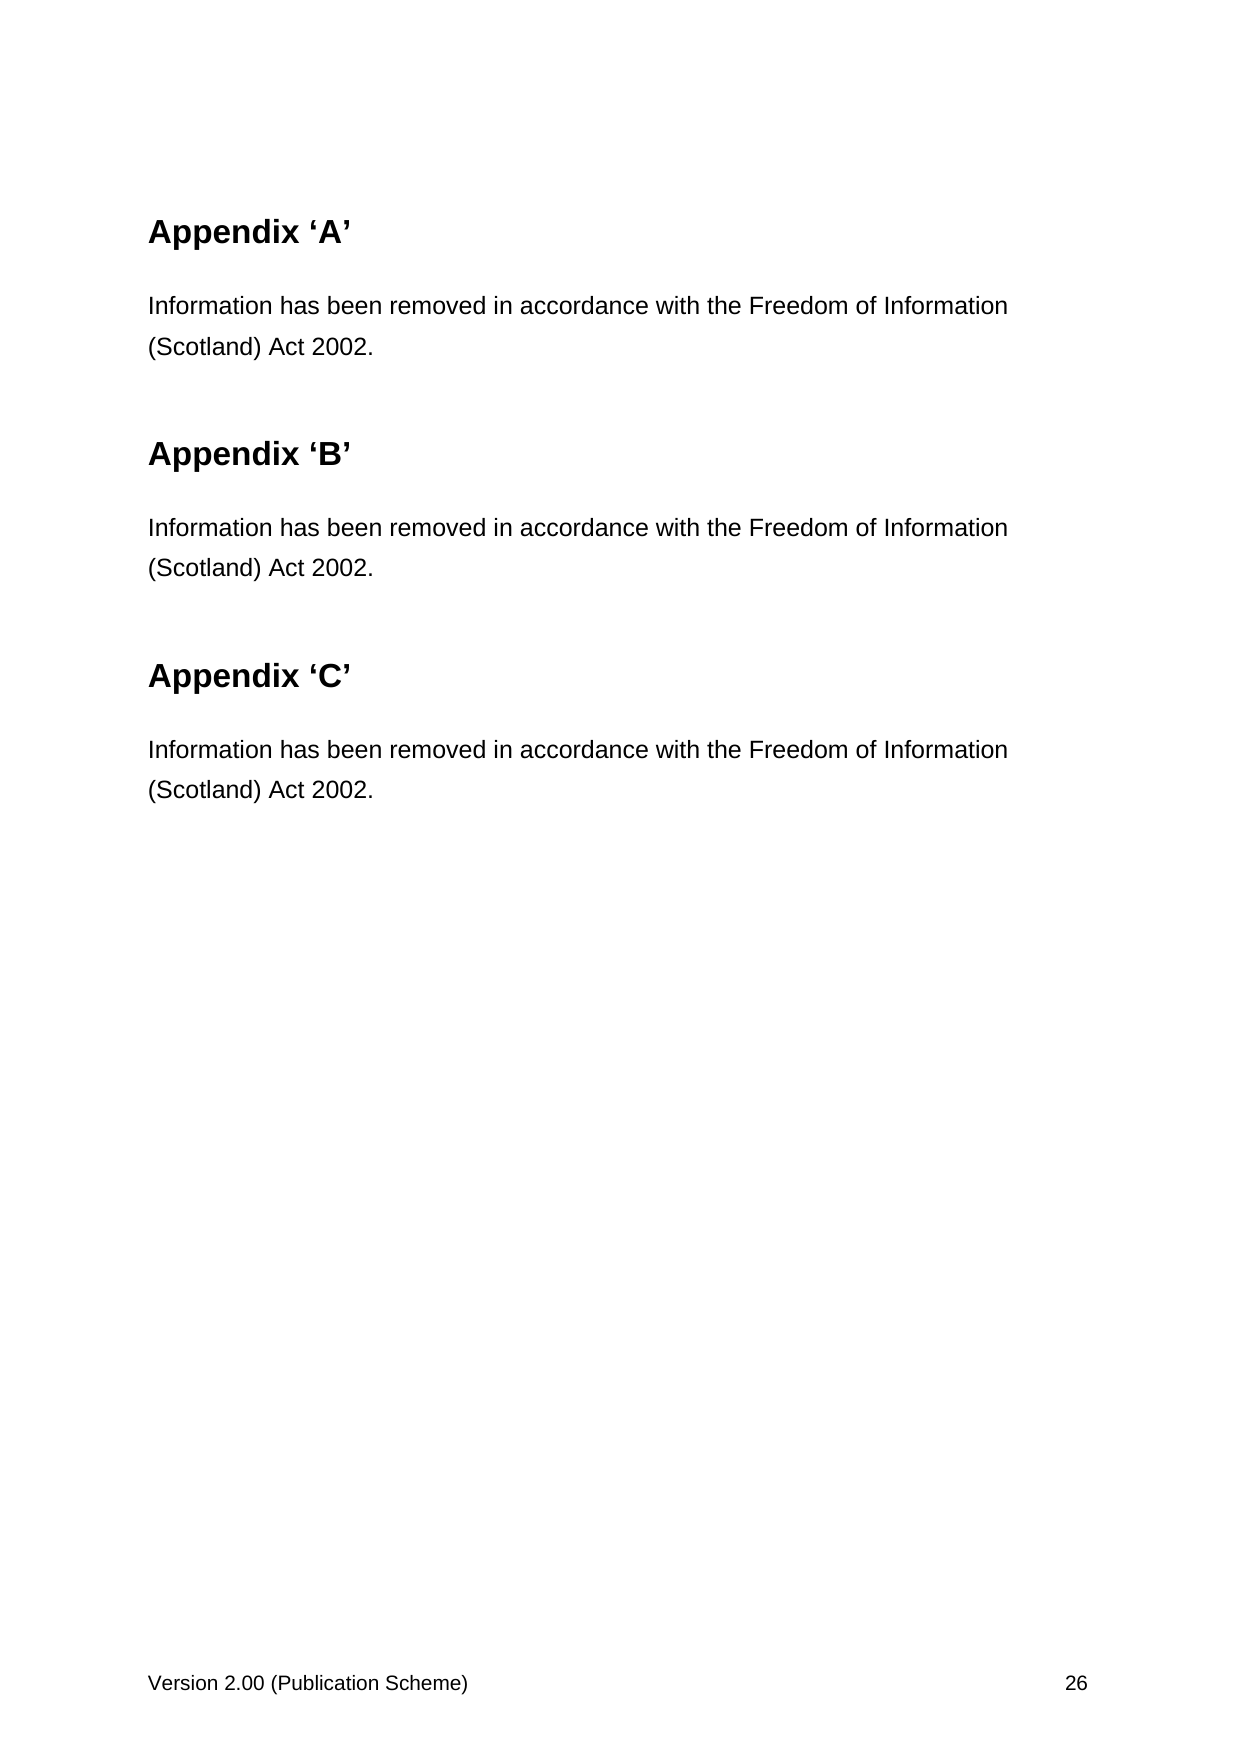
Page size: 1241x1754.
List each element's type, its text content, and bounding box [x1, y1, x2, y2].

subtitle Appendix ‘A’ [148, 212, 1090, 251]
text Information has been removed in accordance with the Freedom of Information (Scotland) Act 2002. [148, 734, 1090, 803]
text Information has been removed in accordance with the Freedom of Information (Scotland) Act 2002. [148, 513, 1090, 582]
subtitle Appendix ‘B’ [148, 434, 1090, 473]
text Information has been removed in accordance with the Freedom of Information (Scotland) Act 2002. [148, 291, 1090, 360]
subtitle Appendix ‘C’ [148, 656, 1090, 694]
